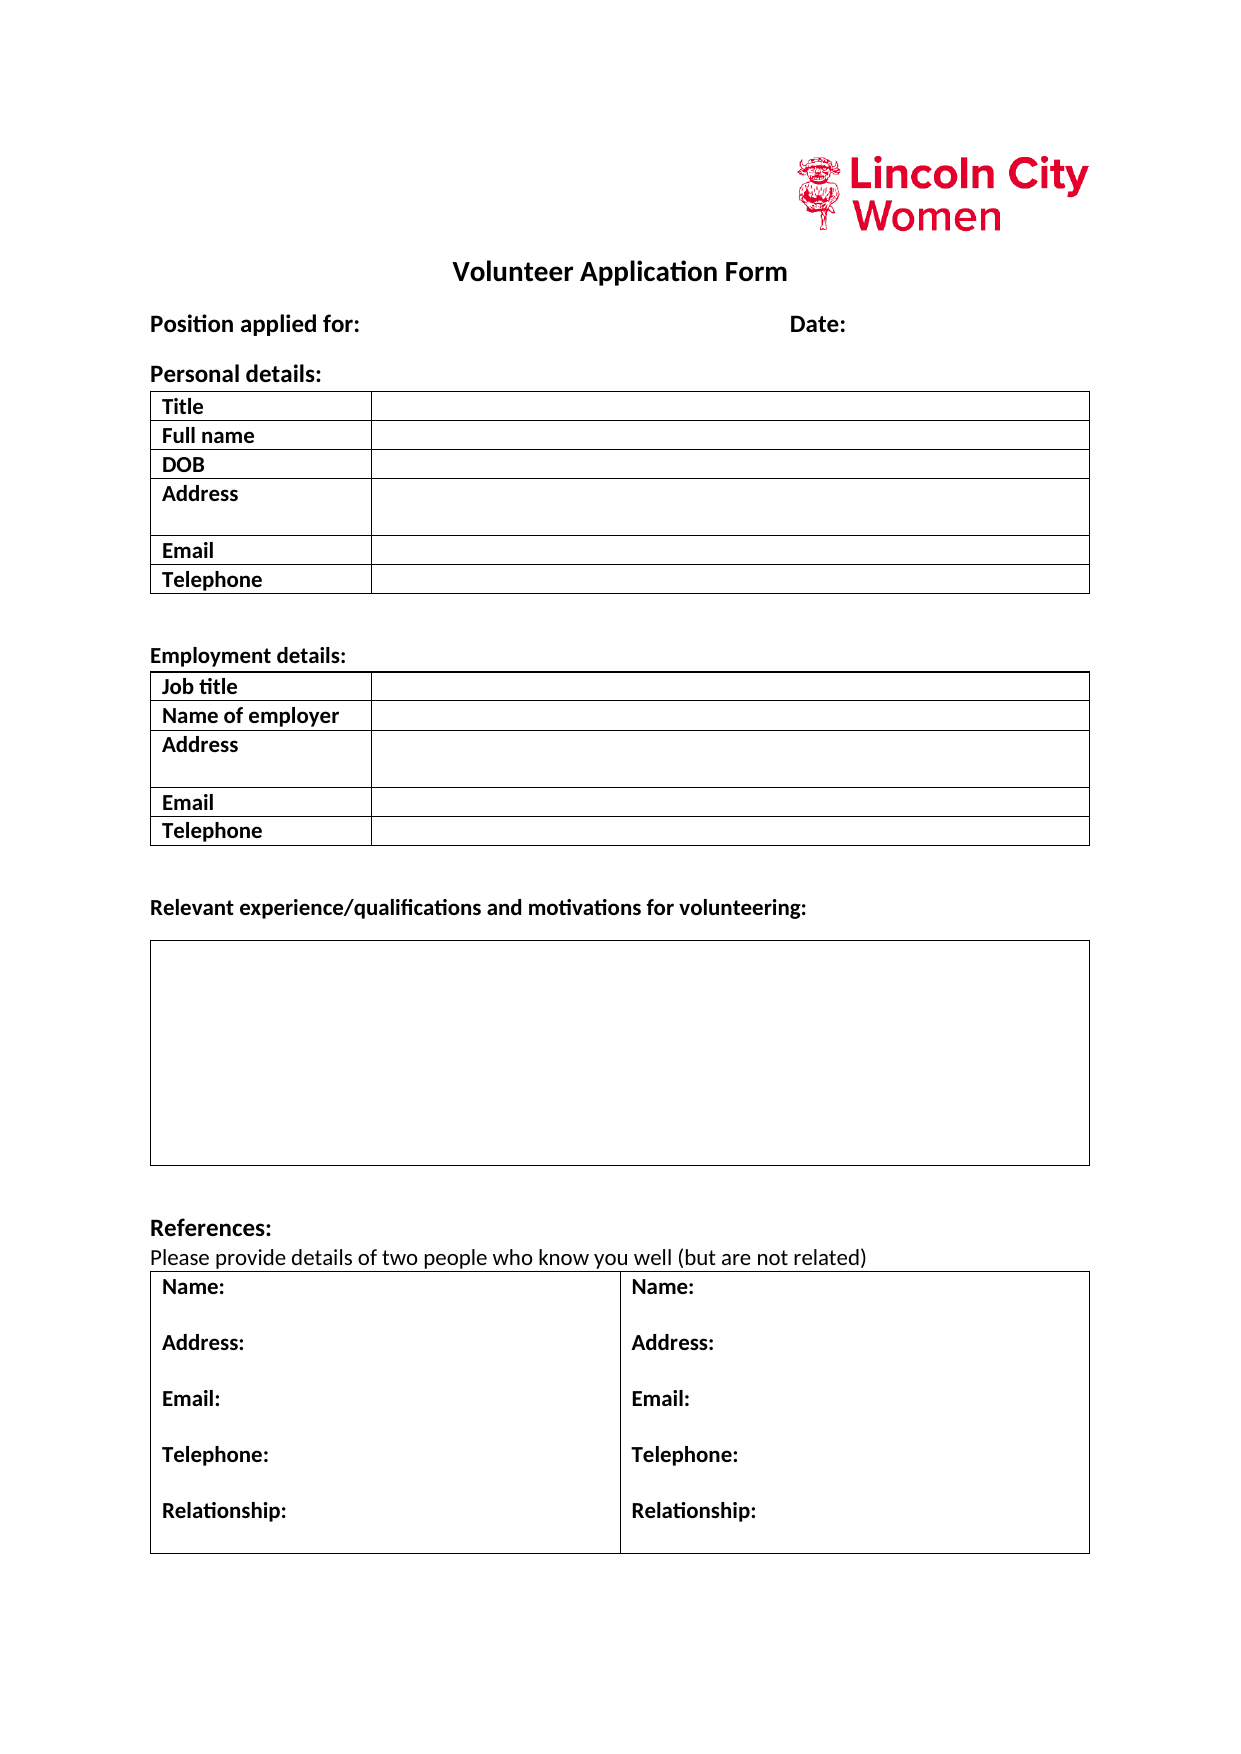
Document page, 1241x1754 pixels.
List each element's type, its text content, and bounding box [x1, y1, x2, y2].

text Please provide details of two people who know you well (but are not related) [150, 1243, 1090, 1271]
picture [797, 150, 1091, 235]
text Position applied for: Date: [150, 308, 1090, 339]
table_cell Name of employer [151, 701, 371, 729]
table_cell [372, 565, 1089, 593]
text Relevant experience/qualifications and motivations for volunteering: [150, 893, 1090, 921]
table_cell Telephone [151, 817, 371, 845]
table_header Name: Address: Email: Telephone: Relationship: [151, 1272, 620, 1552]
table_header Job title [151, 673, 371, 700]
table_cell Address [151, 479, 371, 535]
table_cell [372, 701, 1089, 729]
table_cell Address [151, 731, 371, 787]
table_cell [372, 817, 1089, 845]
table_cell Email [151, 536, 371, 564]
table_header [372, 392, 1089, 420]
text Volunteer Application Form [150, 253, 1090, 289]
table_cell DOB [151, 450, 371, 478]
text References: [150, 1213, 1090, 1243]
table_cell [372, 479, 1089, 535]
table_header Name: Address: Email: Telephone: Relationship: [621, 1272, 1089, 1552]
table_cell [372, 450, 1089, 478]
table_cell Full name [151, 421, 371, 449]
table_header [372, 673, 1089, 700]
table_cell [372, 421, 1089, 449]
text Employment details: [150, 641, 1090, 669]
table_cell Email [151, 788, 371, 816]
table_header [151, 941, 1089, 1165]
text Personal details: [150, 358, 1090, 388]
table_cell [372, 536, 1089, 564]
table_header Title [151, 392, 371, 420]
table_cell [372, 788, 1089, 816]
table_cell [372, 731, 1089, 787]
table_cell Telephone [151, 565, 371, 593]
